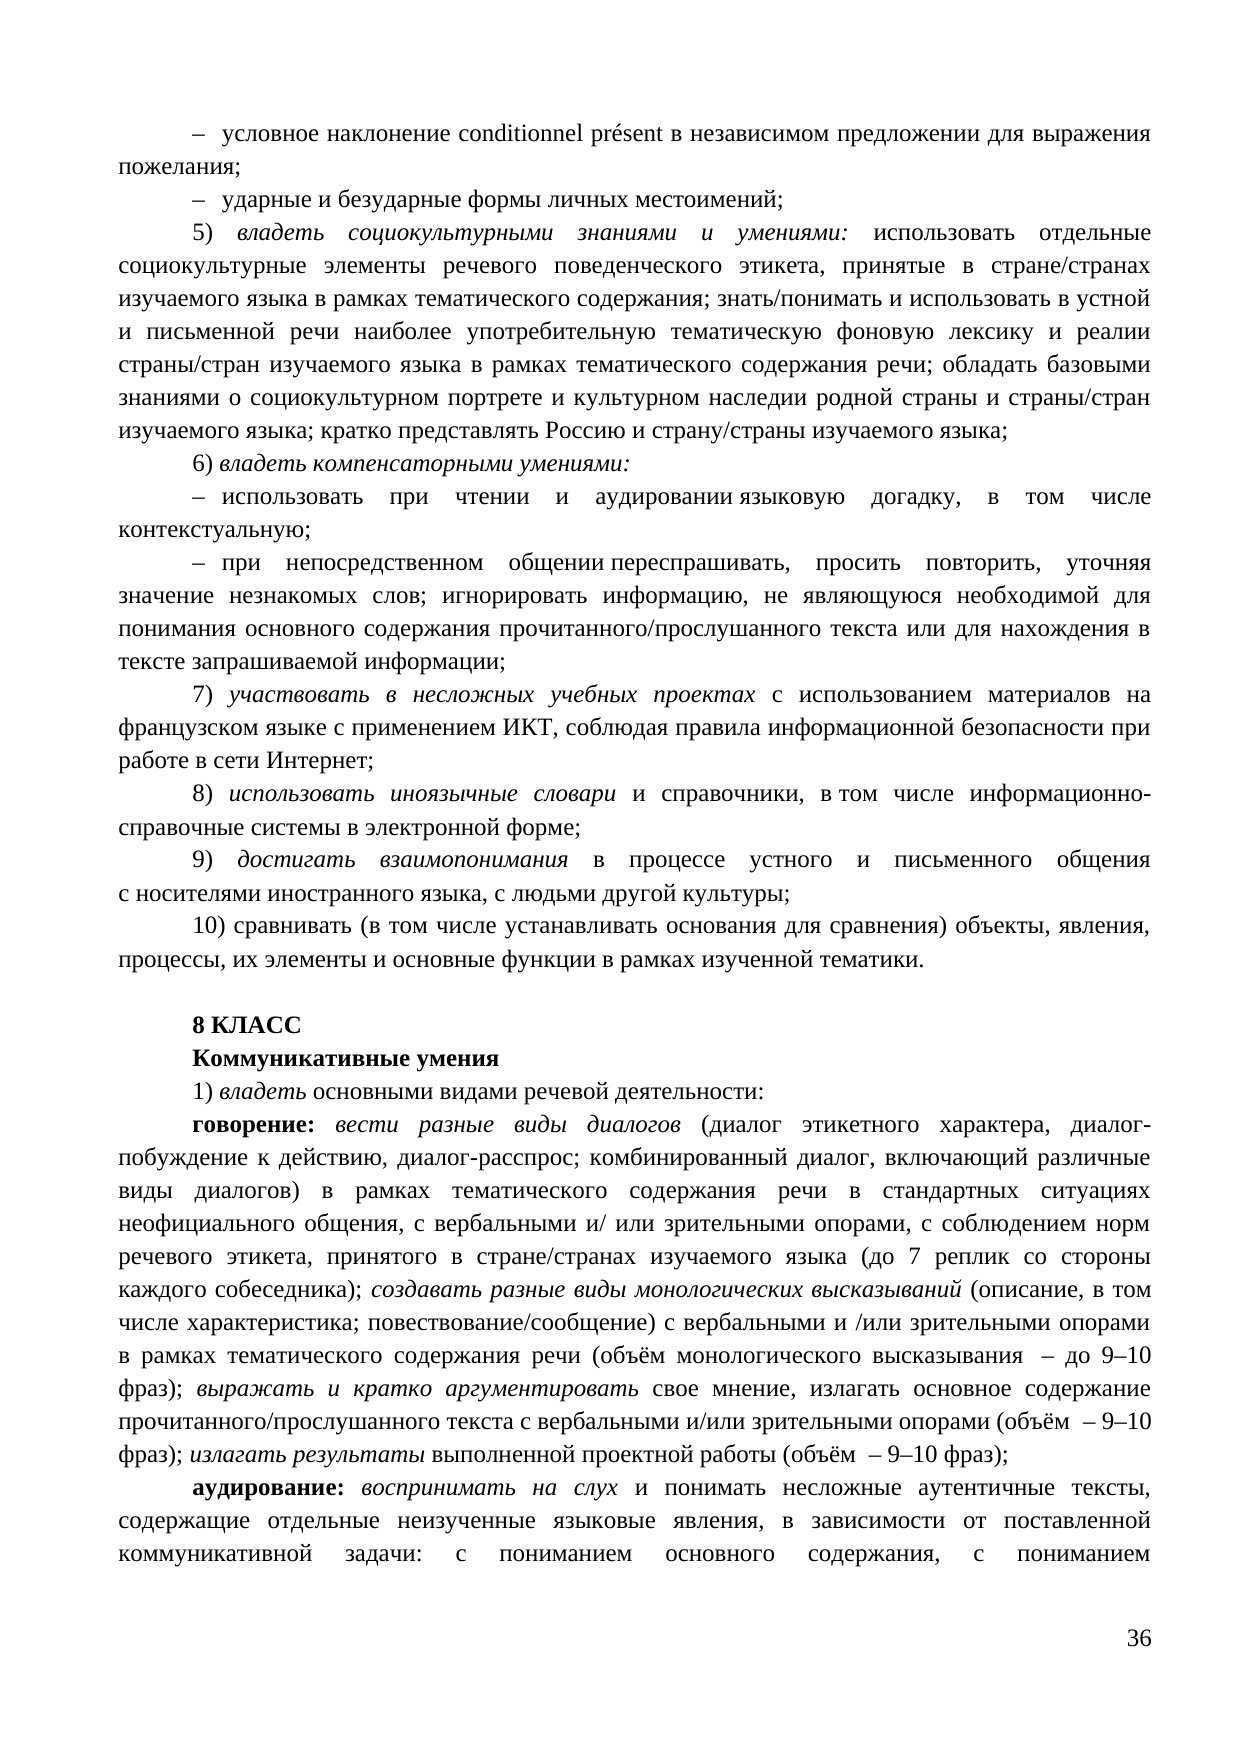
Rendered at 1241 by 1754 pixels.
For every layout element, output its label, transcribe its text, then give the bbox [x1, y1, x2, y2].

text 5) владеть социокультурными знаниями и умениями: использовать отдельные социокультурные элементы речевого поведенческого этикета, принятые в стране/странах изучаемого языка в рамках тематического содержания; знать/понимать и использовать в устной и письменной речи наиболее употребительную тематическую фоновую лексику и реалии страны/стран изучаемого языка в рамках тематического содержания речи; обладать базовыми знаниями о социокультурном портрете и культурном наследии родной страны и страны/стран изучаемого языка; кратко представлять Россию и страну/страны изучаемого языка; [118, 217, 1152, 444]
text Коммуникативные умения [118, 1043, 1152, 1071]
text 8) использовать иноязычные словари и справочники, в том числе информационно-справочные системы в электронной форме; [118, 778, 1152, 840]
text 1) владеть основными видами речевой деятельности: [118, 1076, 1152, 1104]
text 10) сравнивать (в том числе устанавливать основания для сравнения) объекты, явления, процессы, их элементы и основные функции в рамках изученной тематики. [118, 911, 1152, 972]
list при непосредственном общении переспрашивать, просить повторить, уточняя значение незнакомых слов; игнорировать информацию, не являющуюся необходимой для понимания основного содержания прочитанного/прослушанного текста или для нахождения в тексте запрашиваемой информации; [118, 547, 1152, 675]
text 7) участвовать в несложных учебных проектах с использованием материалов на французском языке с применением ИКТ, соблюдая правила информационной безопасности при работе в сети Интернет; [118, 679, 1152, 774]
text 6) владеть компенсаторными умениями: [118, 448, 1152, 477]
text говорение: вести разные виды диалогов (диалог этикетного характера, диалог-побуждение к действию, диалог-расспрос; комбинированный диалог, включающий различные виды диалогов) в рамках тематического содержания речи в стандартных ситуациях неофициального общения, с вербальными и/ или зрительными опорами, с соблюдением норм речевого этикета, принятого в стране/странах изучаемого языка (до 7 реплик со стороны каждого собеседника); создавать разные виды монологических высказываний (описание, в том числе характеристика; повествование/сообщение) с вербальными и /или зрительными опорами в рамках тематического содержания речи (объём монологического высказывания – до 9–10 фраз); выражать и кратко аргументировать свое мнение, излагать основное содержание прочитанного/прослушанного текста с вербальными и/или зрительными опорами (объём – 9–10 фраз); излагать результаты выполненной проектной работы (объём – 9–10 фраз); [118, 1109, 1152, 1468]
list использовать при чтении и аудировании языковую догадку, в том числе контекстуальную; [118, 481, 1152, 543]
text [118, 1472, 1152, 1567]
text 9) достигать взаимопонимания в процессе устного и письменного общения с носителями иностранного языка, с людьми другой культуры; [118, 844, 1152, 906]
list условное наклонение conditionnel présent в независимом предложении для выражения пожелания; [118, 118, 1152, 180]
list ударные и безударные формы личных местоимений; [118, 184, 1152, 213]
text 8 КЛАСС [118, 1010, 1152, 1038]
